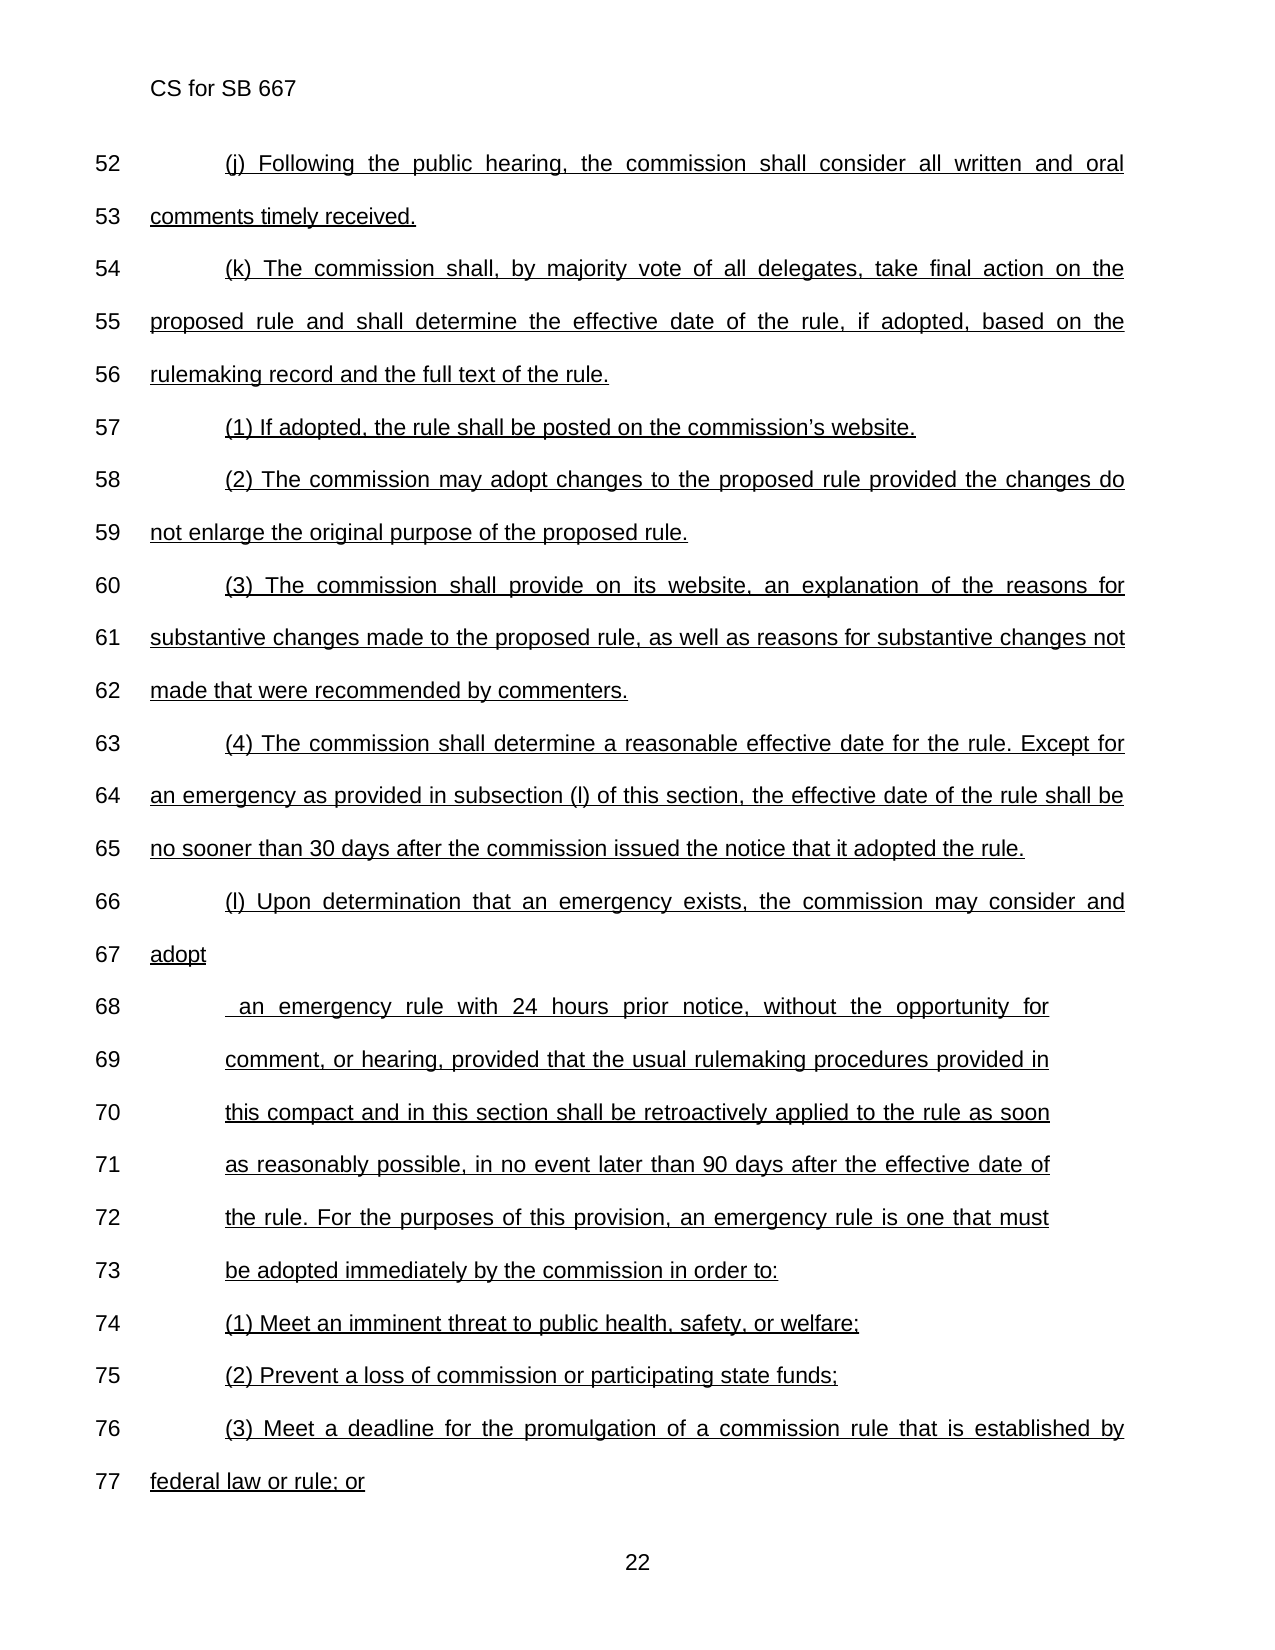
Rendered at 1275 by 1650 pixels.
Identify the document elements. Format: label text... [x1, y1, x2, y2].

text an emergency rule with 24 hours prior notice, without the opportunity for comment, or hearing, provided that the usual rulemaking procedures provided in this compact and in this section shall be retroactively applied to the rule as soon as reasonably possible, in no event later than 90 days after the effective date of the rule. For the purposes of this provision, an emergency rule is one that must be adopted immediately by the commission in order to: [225, 1017, 1050, 1121]
text (1) If adopted, the rule shall be posted on the commission’s website. [150, 413, 1125, 440]
text (3) Meet a deadline for the promulgation of a commission rule that is established by federal law or rule; or [150, 1415, 1125, 1494]
text (k) The commission shall, by majority vote of all delegates, take final action on the proposed rule and shall determine the effective date of the rule, if adopted, based on the rulemaking record and the full text of the rule. [150, 255, 1125, 331]
text (1) Meet an imminent threat to public health, safety, or welfare; [150, 1309, 1125, 1336]
text an emergency rule with 24 hours prior notice, without the opportunity for comment, or hearing, provided that the usual rulemaking procedures provided in this compact and in this section shall be retroactively applied to the rule as soon as reasonably possible, in no event later than 90 days after the effective date of the rule. For the purposes of this provision, an emergency rule is one that must be adopted immediately by the commission in order to: [225, 1175, 1050, 1283]
text (k) The commission shall, by majority vote of all delegates, take final action on the proposed rule and shall determine the effective date of the rule, if adopted, based on the rulemaking record and the full text of the rule. [150, 332, 1125, 387]
text (2) Prevent a loss of commission or participating state funds; [150, 1362, 1125, 1389]
text (3) The commission shall provide on its website, an explanation of the reasons for substantive changes made to the proposed rule, as well as reasons for substantive changes not made that were recommended by commenters. [150, 572, 1125, 647]
text an emergency rule with 24 hours prior notice, without the opportunity for comment, or hearing, provided that the usual rulemaking procedures provided in this compact and in this section shall be retroactively applied to the rule as soon as reasonably possible, in no event later than 90 days after the effective date of the rule. For the purposes of this provision, an emergency rule is one that must be adopted immediately by the commission in order to: [225, 1123, 1050, 1174]
text (4) The commission shall determine a reasonable effective date for the rule. Except for an emergency as provided in subsection (l) of this section, the effective date of the rule shall be no sooner than 30 days after the commission issued the notice that it adopted the rule. [150, 730, 1125, 862]
text (j) Following the public hearing, the commission shall consider all written and oral comments timely received. [150, 150, 1125, 229]
text (2) The commission may adopt changes to the proposed rule provided the changes do not enlarge the original purpose of the proposed rule. [150, 466, 1125, 545]
text (l) Upon determination that an emergency exists, the commission may consider and adopt [150, 888, 1125, 967]
text (3) The commission shall provide on its website, an explanation of the reasons for substantive changes made to the proposed rule, as well as reasons for substantive changes not made that were recommended by commenters. [150, 648, 1125, 703]
